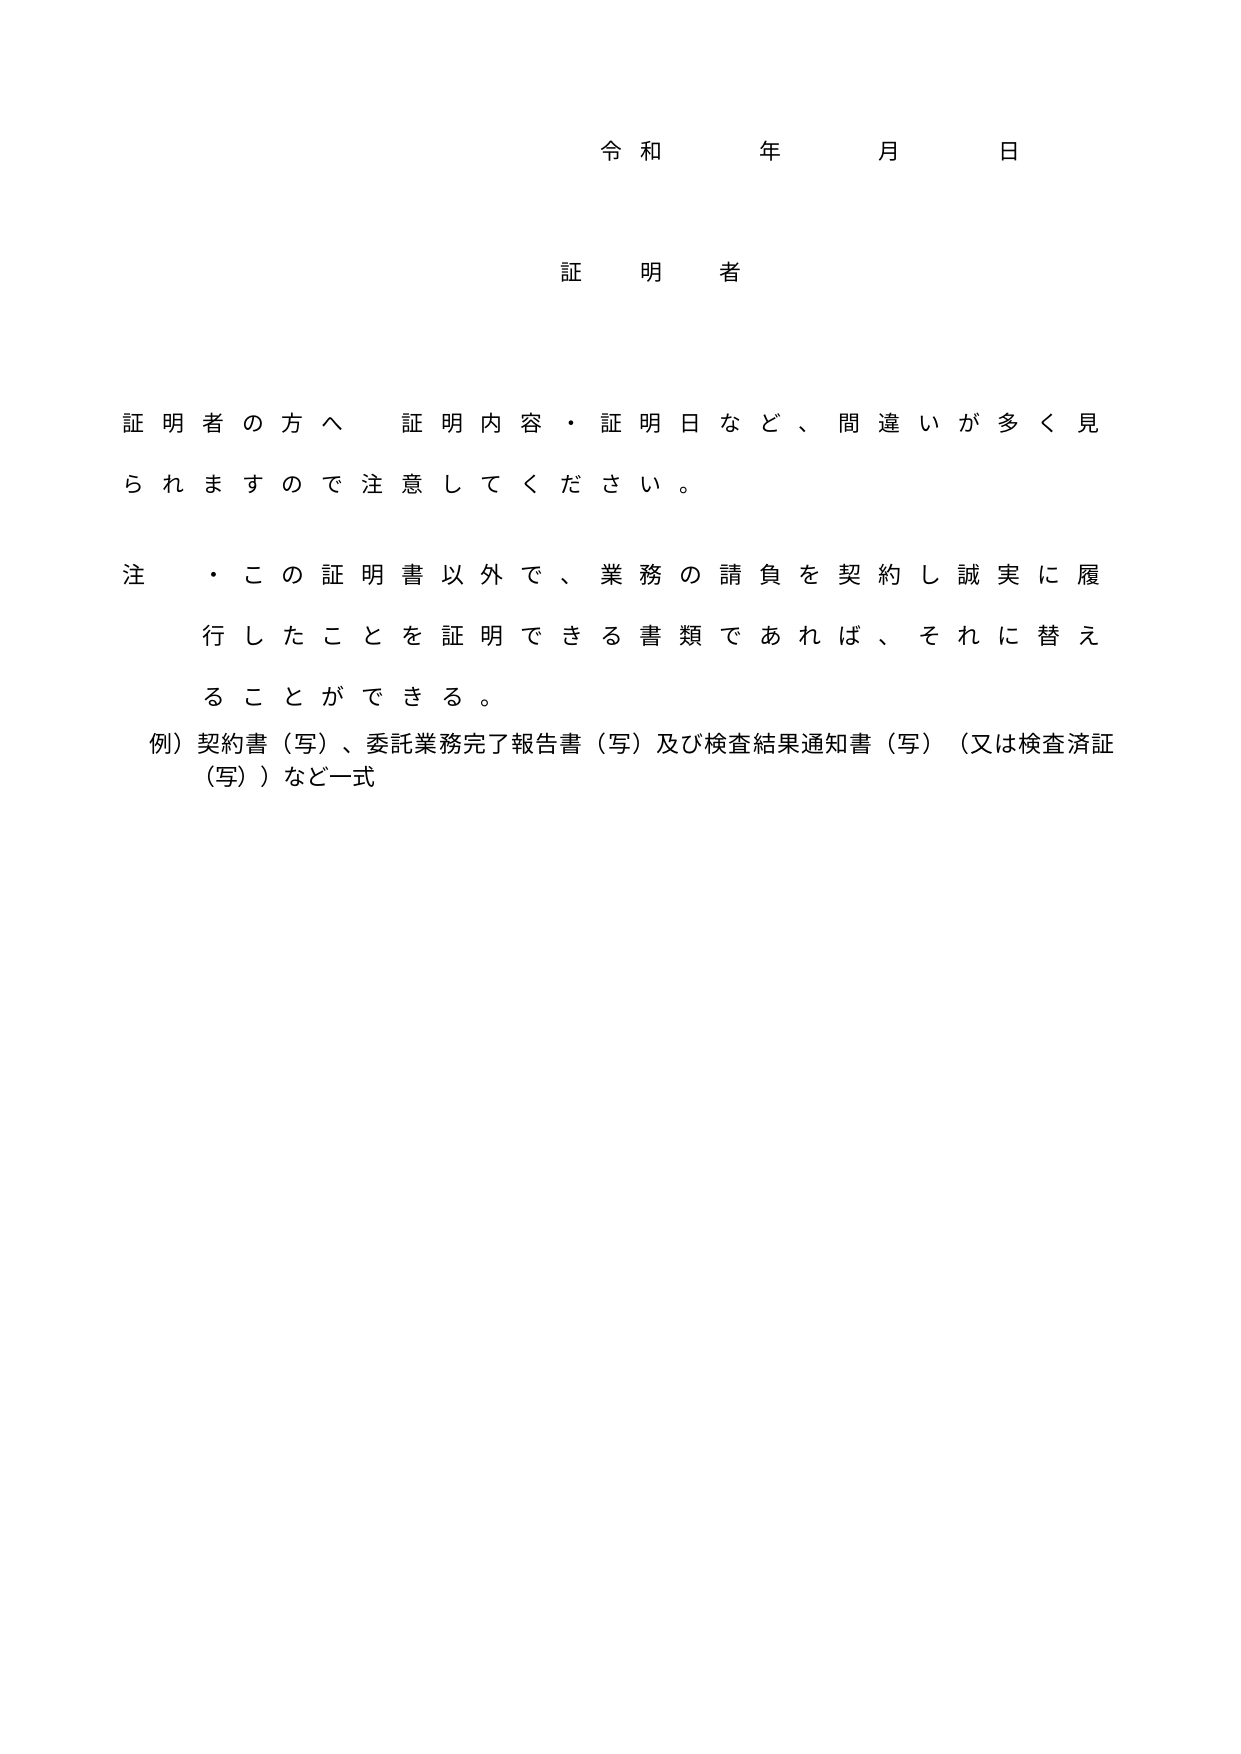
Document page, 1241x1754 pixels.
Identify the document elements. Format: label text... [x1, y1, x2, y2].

text 例）契約書（写）、委託業務完了報告書（写）及び検査結果通知書（写）（又は検査済証（写））など一式 [123, 725, 1117, 792]
text 注 ・この証明書以外で、業務の請負を契約し誠実に履行したことを証明できる書類であれば、それに替えることができる。 [123, 543, 1117, 725]
text 証明者の方へ 証明内容・証明日など、間違いが多く見られますので注意してください。 [123, 392, 1117, 513]
text 令和 年 月 日 [123, 119, 1117, 180]
text 証 明 者 [123, 240, 1117, 301]
